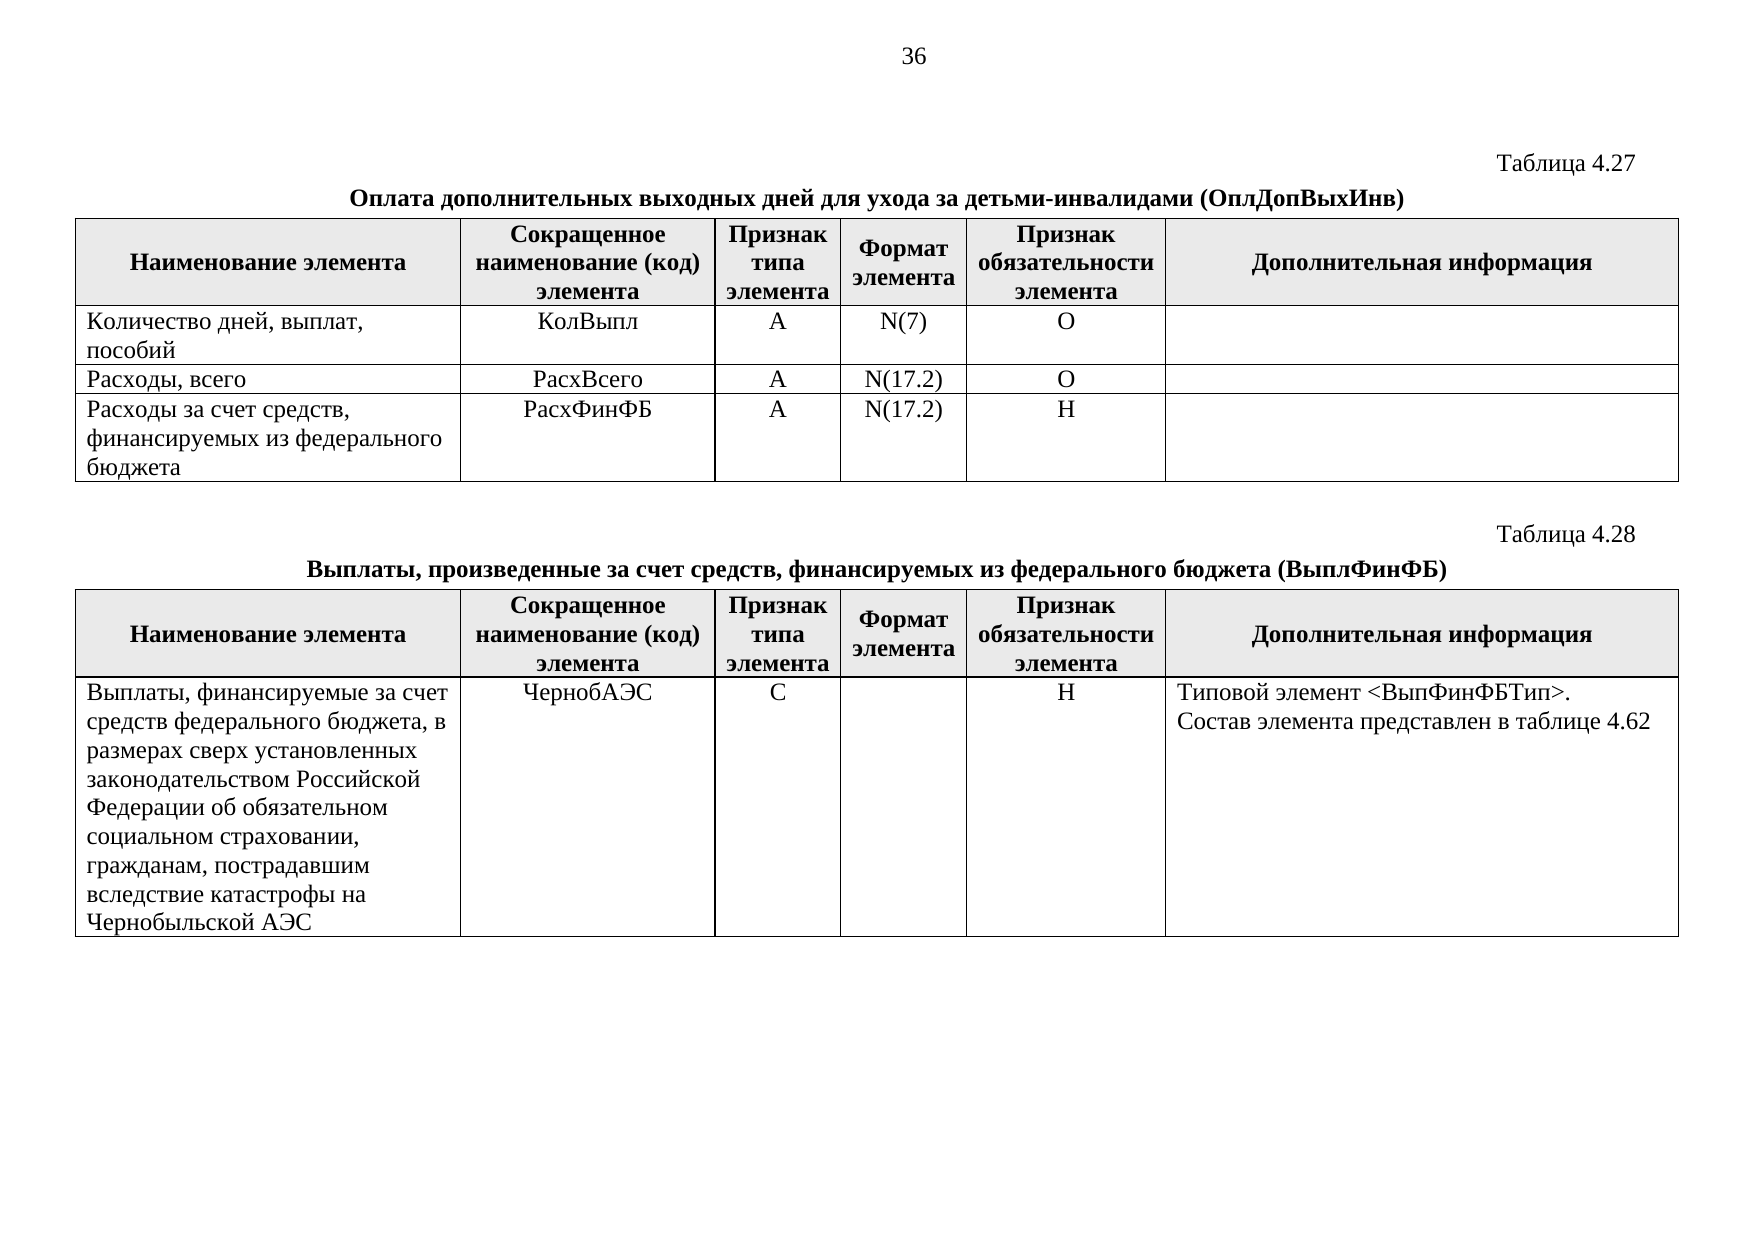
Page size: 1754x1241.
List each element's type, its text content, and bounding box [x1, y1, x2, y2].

table_cell РасхФинФБ [461, 394, 714, 481]
table_cell С [716, 678, 840, 936]
text Таблица 4.28 [89, 519, 1636, 548]
table_header Формат элемента [841, 590, 966, 676]
table_header Сокращенное наименование (код) элемента [461, 219, 714, 305]
table_cell [1166, 394, 1678, 481]
text Выплаты, произведенные за счет средств, финансируемых из федерального бюджета (ВыплФинФБ) [148, 554, 1606, 583]
table_cell Количество дней, выплат, пособий [76, 306, 460, 363]
table_cell [841, 678, 966, 936]
table_cell [1166, 306, 1678, 363]
table_cell Н [967, 394, 1165, 481]
table_header Признак обязательности элемента [967, 590, 1165, 676]
table_header Дополнительная информация [1166, 219, 1678, 305]
table_cell ЧернобАЭС [461, 678, 714, 936]
table_header Признак типа элемента [716, 590, 840, 676]
table_header Сокращенное наименование (код) элемента [461, 590, 714, 676]
table_cell A [716, 306, 840, 363]
table_cell A [716, 394, 840, 481]
table_cell N(17.2) [841, 394, 966, 481]
table_header Наименование элемента [76, 590, 460, 676]
table_header Признак обязательности элемента [967, 219, 1165, 305]
text Таблица 4.27 [89, 148, 1636, 176]
table_header Наименование элемента [76, 219, 460, 305]
table_cell Выплаты, финансируемые за счет средств федерального бюджета, в размерах сверх установленных законодательством Российской Федерации об обязательном социальном страховании, гражданам, пострадавшим вследствие катастрофы на Чернобыльской АЭС [76, 678, 460, 936]
table_header Формат элемента [841, 219, 966, 305]
table_cell A [716, 365, 840, 393]
table_cell Расходы за счет средств, финансируемых из федерального бюджета [76, 394, 460, 481]
table_header Дополнительная информация [1166, 590, 1678, 676]
table_cell О [967, 306, 1165, 363]
table_cell N(7) [841, 306, 966, 363]
table_cell Расходы, всего [76, 365, 460, 393]
table_cell Н [967, 678, 1165, 936]
table_header Признак типа элемента [716, 219, 840, 305]
text Оплата дополнительных выходных дней для ухода за детьми-инвалидами (ОплДопВыхИнв) [148, 183, 1606, 211]
table_cell [1166, 365, 1678, 393]
table_cell О [967, 365, 1165, 393]
table_cell КолВыпл [461, 306, 714, 363]
table_cell РасхВсего [461, 365, 714, 393]
table_cell N(17.2) [841, 365, 966, 393]
table_cell Типовой элемент <ВыпФинФБТип>. Состав элемента представлен в таблице 4.62 [1166, 678, 1678, 936]
